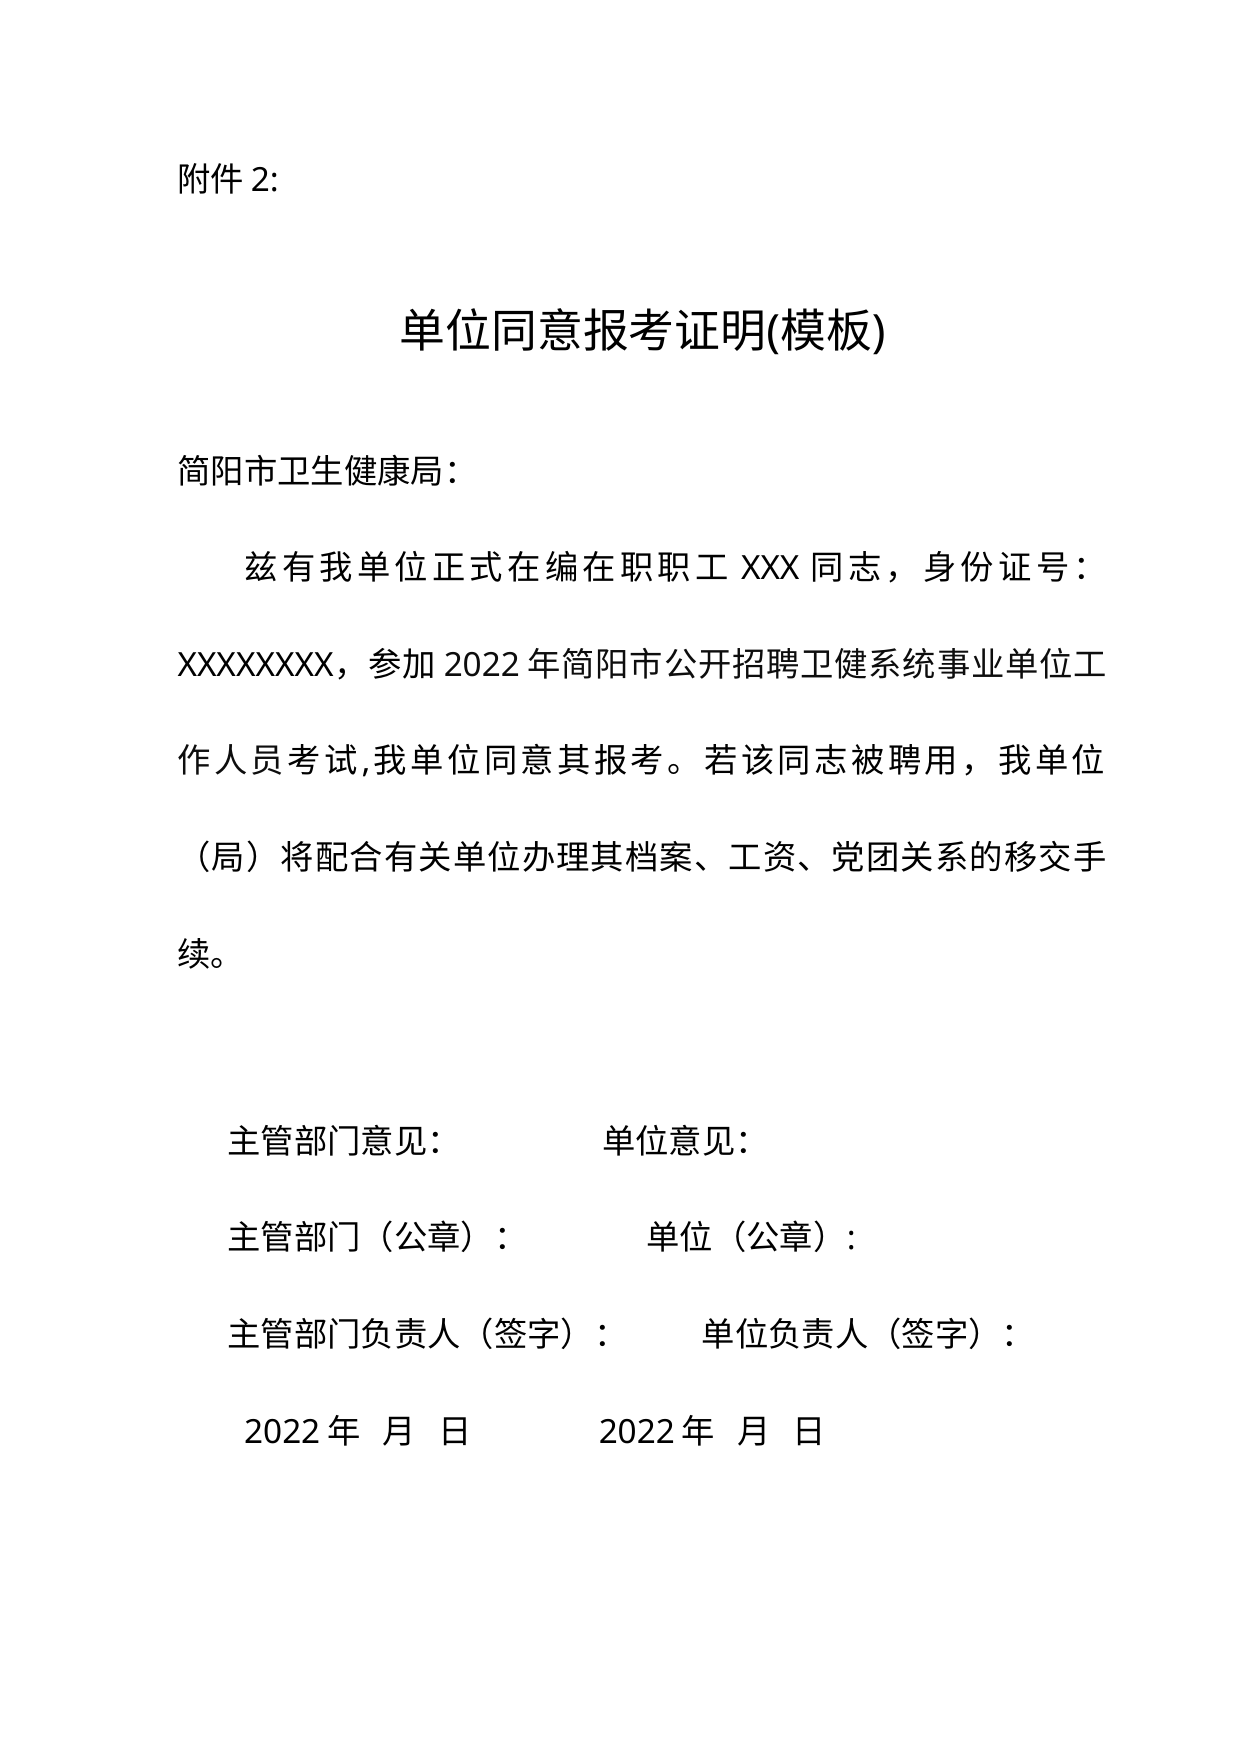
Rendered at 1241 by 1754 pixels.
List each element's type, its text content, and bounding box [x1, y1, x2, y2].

text 兹有我单位正式在编在职职工XXX同志，身份证号：XXXXXXXX，参加2022年简阳市公开招聘卫健系统事业单位工作人员考试,我单位同意其报考。若该同志被聘用，我单位（局）将配合有关单位办理其档案、工资、党团关系的移交手续。 [177, 541, 1107, 976]
text 单位同意报考证明(模板) [177, 294, 1107, 360]
text 主管部门负责人（签字）： 单位负责人（签字）： [177, 1308, 1107, 1356]
text 主管部门意见： 单位意见： [177, 1114, 1107, 1163]
text 附件2: [177, 153, 1107, 202]
text 2022年 月 日 2022年 月 日 [177, 1404, 1107, 1453]
text 主管部门（公章）： 单位（公章）: [177, 1211, 1107, 1259]
text 简阳市卫生健康局： [177, 444, 1107, 493]
